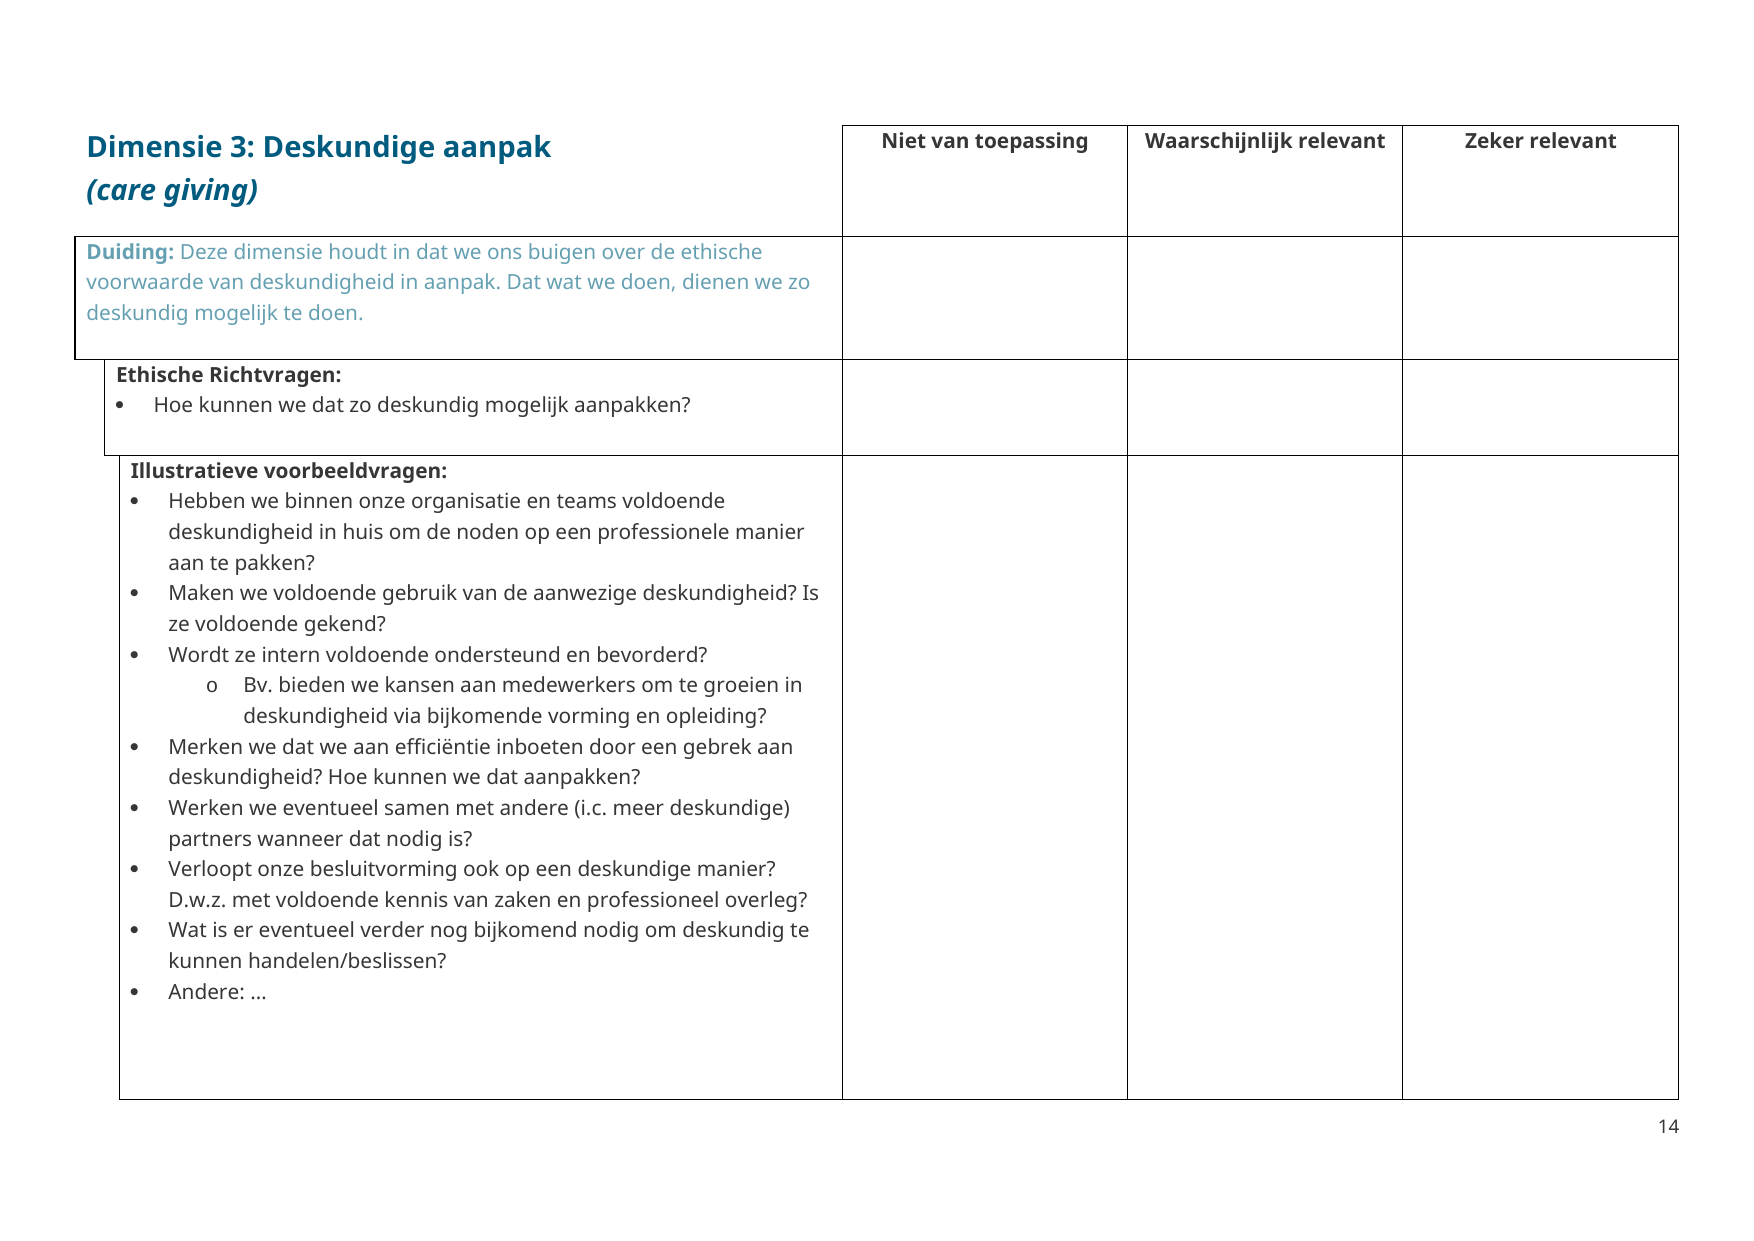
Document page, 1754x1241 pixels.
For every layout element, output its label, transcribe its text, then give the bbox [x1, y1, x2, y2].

table_cell [843, 237, 1127, 359]
table_cell [843, 360, 1127, 455]
table_cell [1403, 360, 1678, 455]
table_cell [843, 456, 1127, 1099]
table_header Niet van toepassing [843, 126, 1127, 236]
table_cell [1128, 456, 1402, 1099]
table_cell Ethische Richtvragen: Hoe kunnen we dat zo deskundig mogelijk aanpakken? [105, 360, 842, 455]
table_cell [1128, 360, 1402, 455]
table_cell [1403, 456, 1678, 1099]
table_header Waarschijnlijk relevant [1128, 126, 1402, 236]
table_cell [1403, 237, 1678, 359]
table_header Zeker relevant [1403, 126, 1678, 236]
table_cell [1128, 237, 1402, 359]
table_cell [120, 456, 842, 1099]
table_cell Duiding: Deze dimensie houdt in dat we ons buigen over de ethische voorwaarde van deskundigheid in aanpak. Dat wat we doen, dienen we zo deskundig mogelijk te doen. [76, 237, 842, 359]
table_header Dimensie 3: Deskundige aanpak (care giving) [75, 125, 842, 236]
